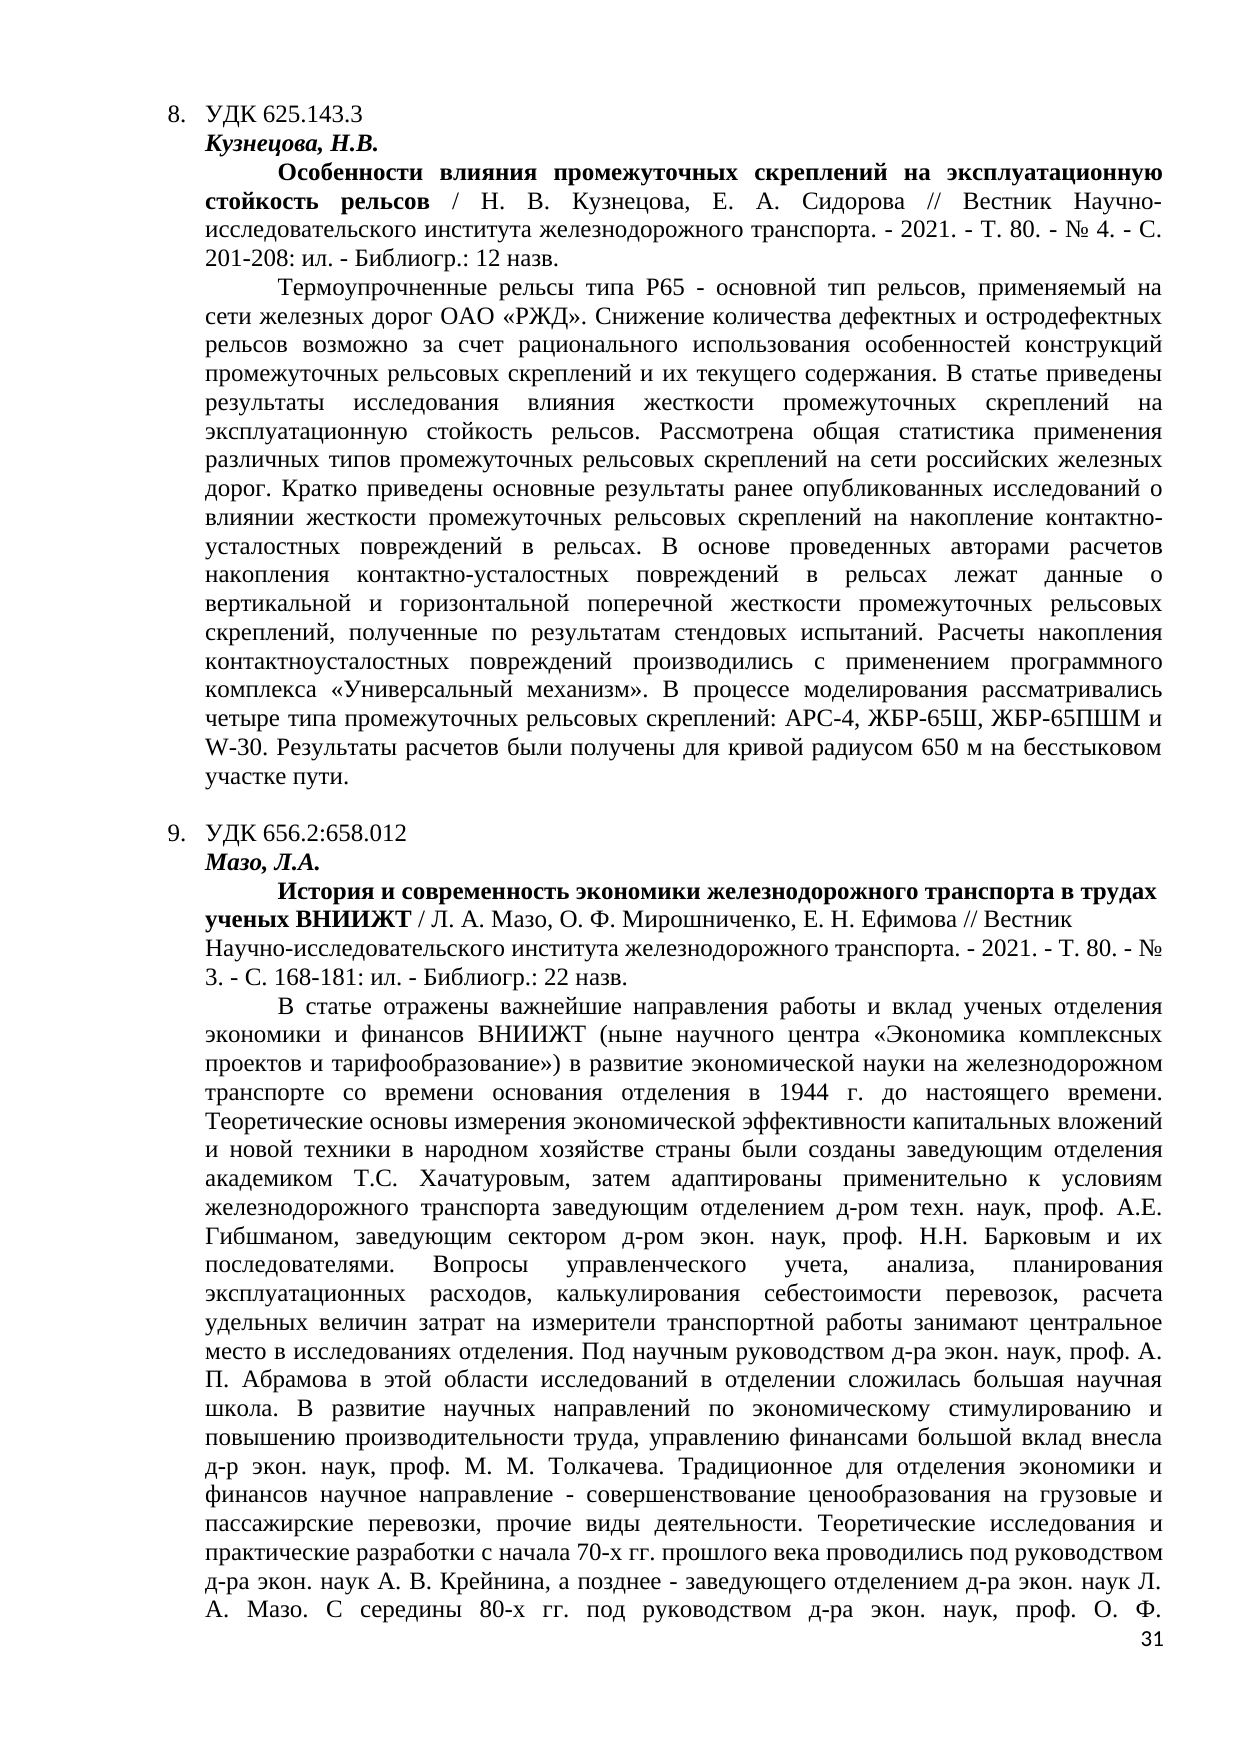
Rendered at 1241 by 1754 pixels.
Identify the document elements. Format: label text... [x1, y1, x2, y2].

text Термоупрочненные рельсы типа Р65 - основной тип рельсов, применяемый на сети железных дорог ОАО «РЖД». Снижение количества дефектных и остродефектных рельсов возможно за счет рационального использования особенностей конструкций промежуточных рельсовых скреплений и их текущего содержания. В статье приведены результаты исследования влияния жесткости промежуточных скреплений на эксплуатационную стойкость рельсов. Рассмотрена общая статистика применения различных типов промежуточных рельсовых скреплений на сети российских железных дорог. Кратко приведены основные результаты ранее опубликованных исследований о влиянии жесткости промежуточных рельсовых скреплений на накопление контактно-усталостных повреждений в рельсах. В основе проведенных авторами расчетов накопления контактно-усталостных повреждений в рельсах лежат данные о вертикальной и горизонтальной поперечной жесткости промежуточных рельсовых скреплений, полученные по результатам стендовых испытаний. Расчеты накопления контактноусталостных повреждений производились с применением программного комплекса «Универсальный механизм». В процессе моделирования рассматривались четыре типа промежуточных рельсовых скреплений: АРС-4, ЖБР-65Ш, ЖБР-65ПШМ и W-30. Результаты расчетов были получены для кривой радиусом 650 м на бесстыковом участке пути. [205, 272, 1163, 789]
list УДК 625.143.3 [167, 99, 1163, 128]
text Особенности влияния промежуточных скреплений на эксплуатационную стойкость рельсов / Н. В. Кузнецова, Е. А. Сидорова // Вестник Научно-исследовательского института железнодорожного транспорта. - 2021. - Т. 80. - № 4. - С. 201-208: ил. - Библиогр.: 12 назв. [205, 157, 1163, 272]
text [205, 991, 1163, 1623]
text Кузнецова, Н.В. [205, 128, 1163, 157]
text Мазо, Л.А. [205, 847, 1163, 876]
list УДК 656.2:658.012 [167, 818, 1163, 847]
text История и современность экономики железнодорожного транспорта в трудах ученых ВНИИЖТ / Л. А. Мазо, О. Ф. Мирошниченко, Е. Н. Ефимова // Вестник Научно-исследовательского института железнодорожного транспорта. - 2021. - Т. 80. - № 3. - С. 168-181: ил. - Библиогр.: 22 назв. [205, 876, 1163, 991]
